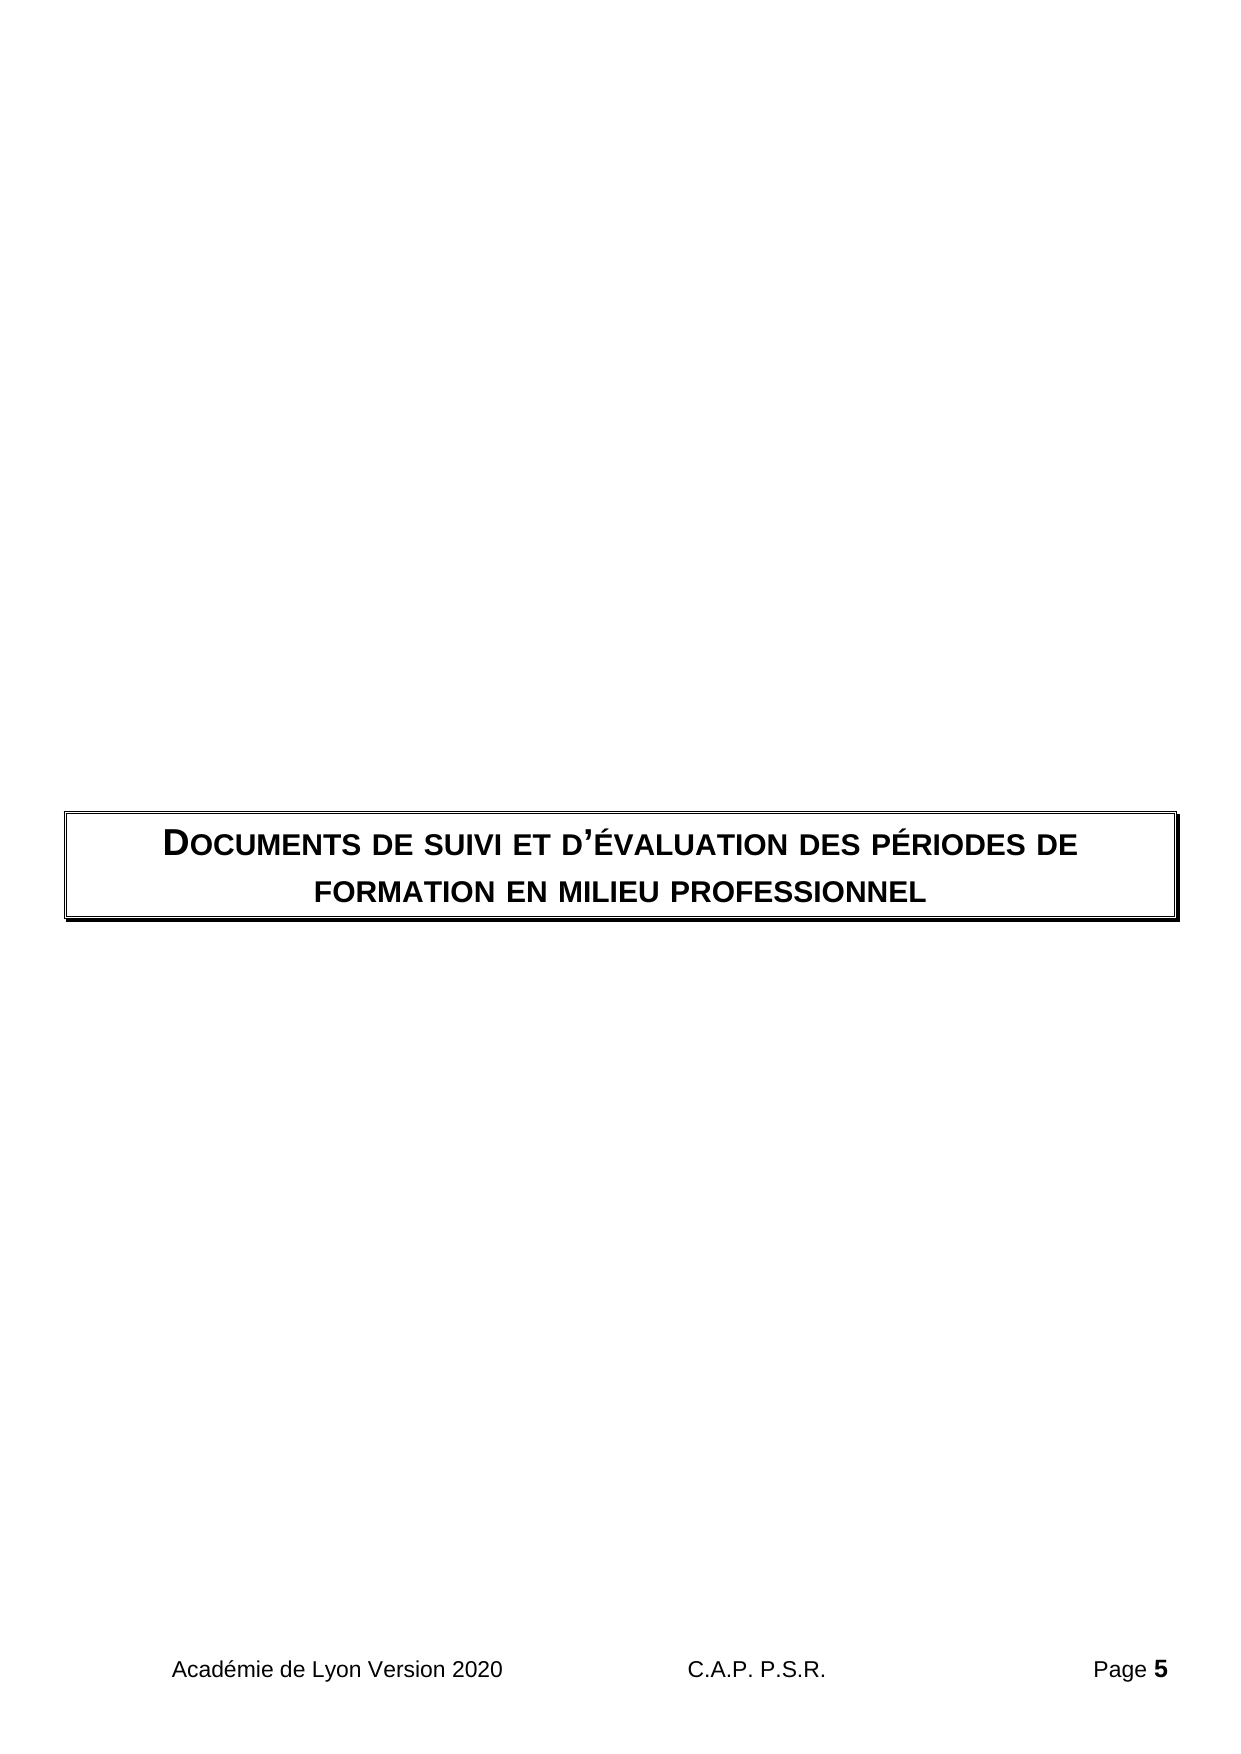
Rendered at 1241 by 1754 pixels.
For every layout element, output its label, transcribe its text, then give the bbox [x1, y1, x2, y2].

subtitle Documents de suivi et d’évaluation des périodes de formation en milieu professionnel [67, 814, 1174, 916]
